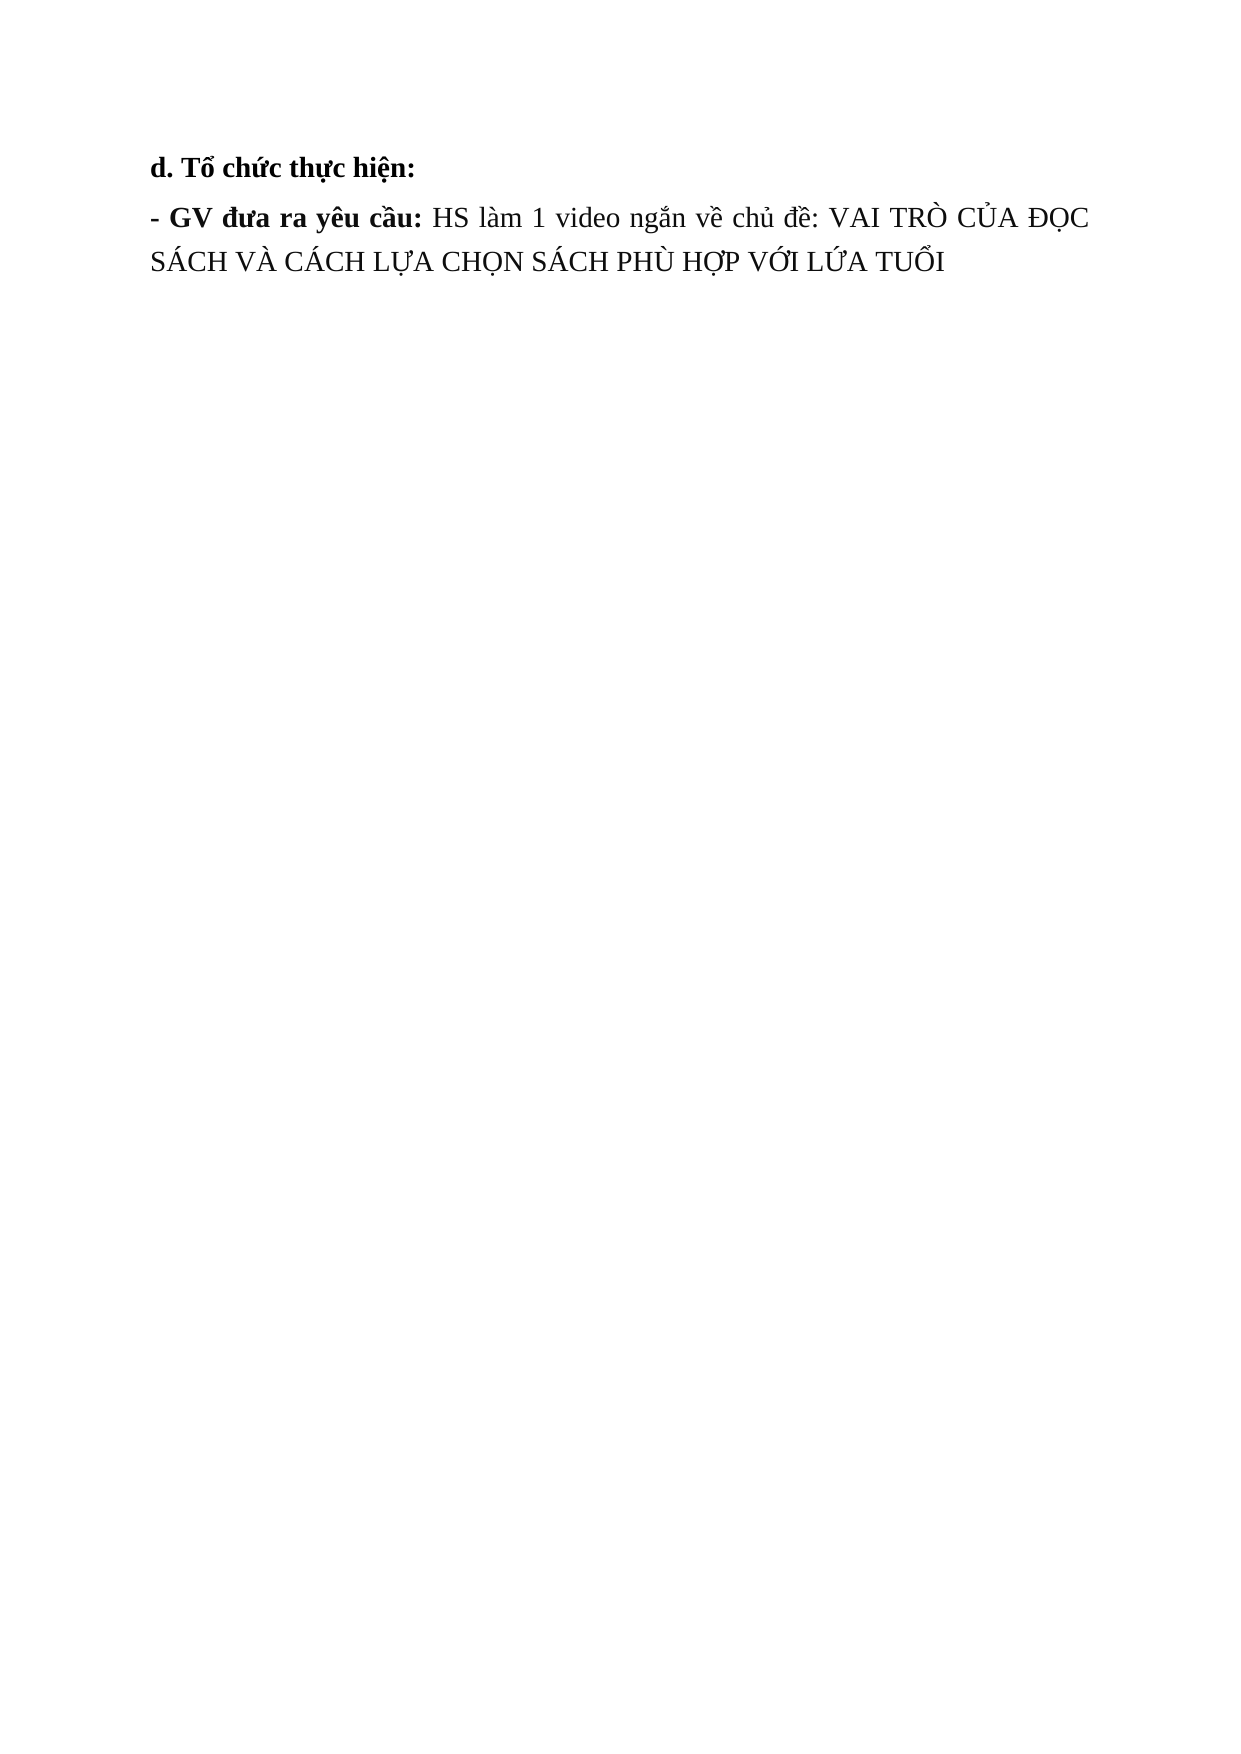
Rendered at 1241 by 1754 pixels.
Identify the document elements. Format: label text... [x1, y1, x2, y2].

text d. Tổ chức thực hiện: [150, 150, 1090, 183]
text - GV đưa ra yêu cầu: HS làm 1 video ngắn về chủ đề: VAI TRÒ CỦA ĐỌC SÁCH VÀ CÁCH LỰA CHỌN SÁCH PHÙ HỢP VỚI LỨA TUỔI [150, 200, 1090, 277]
